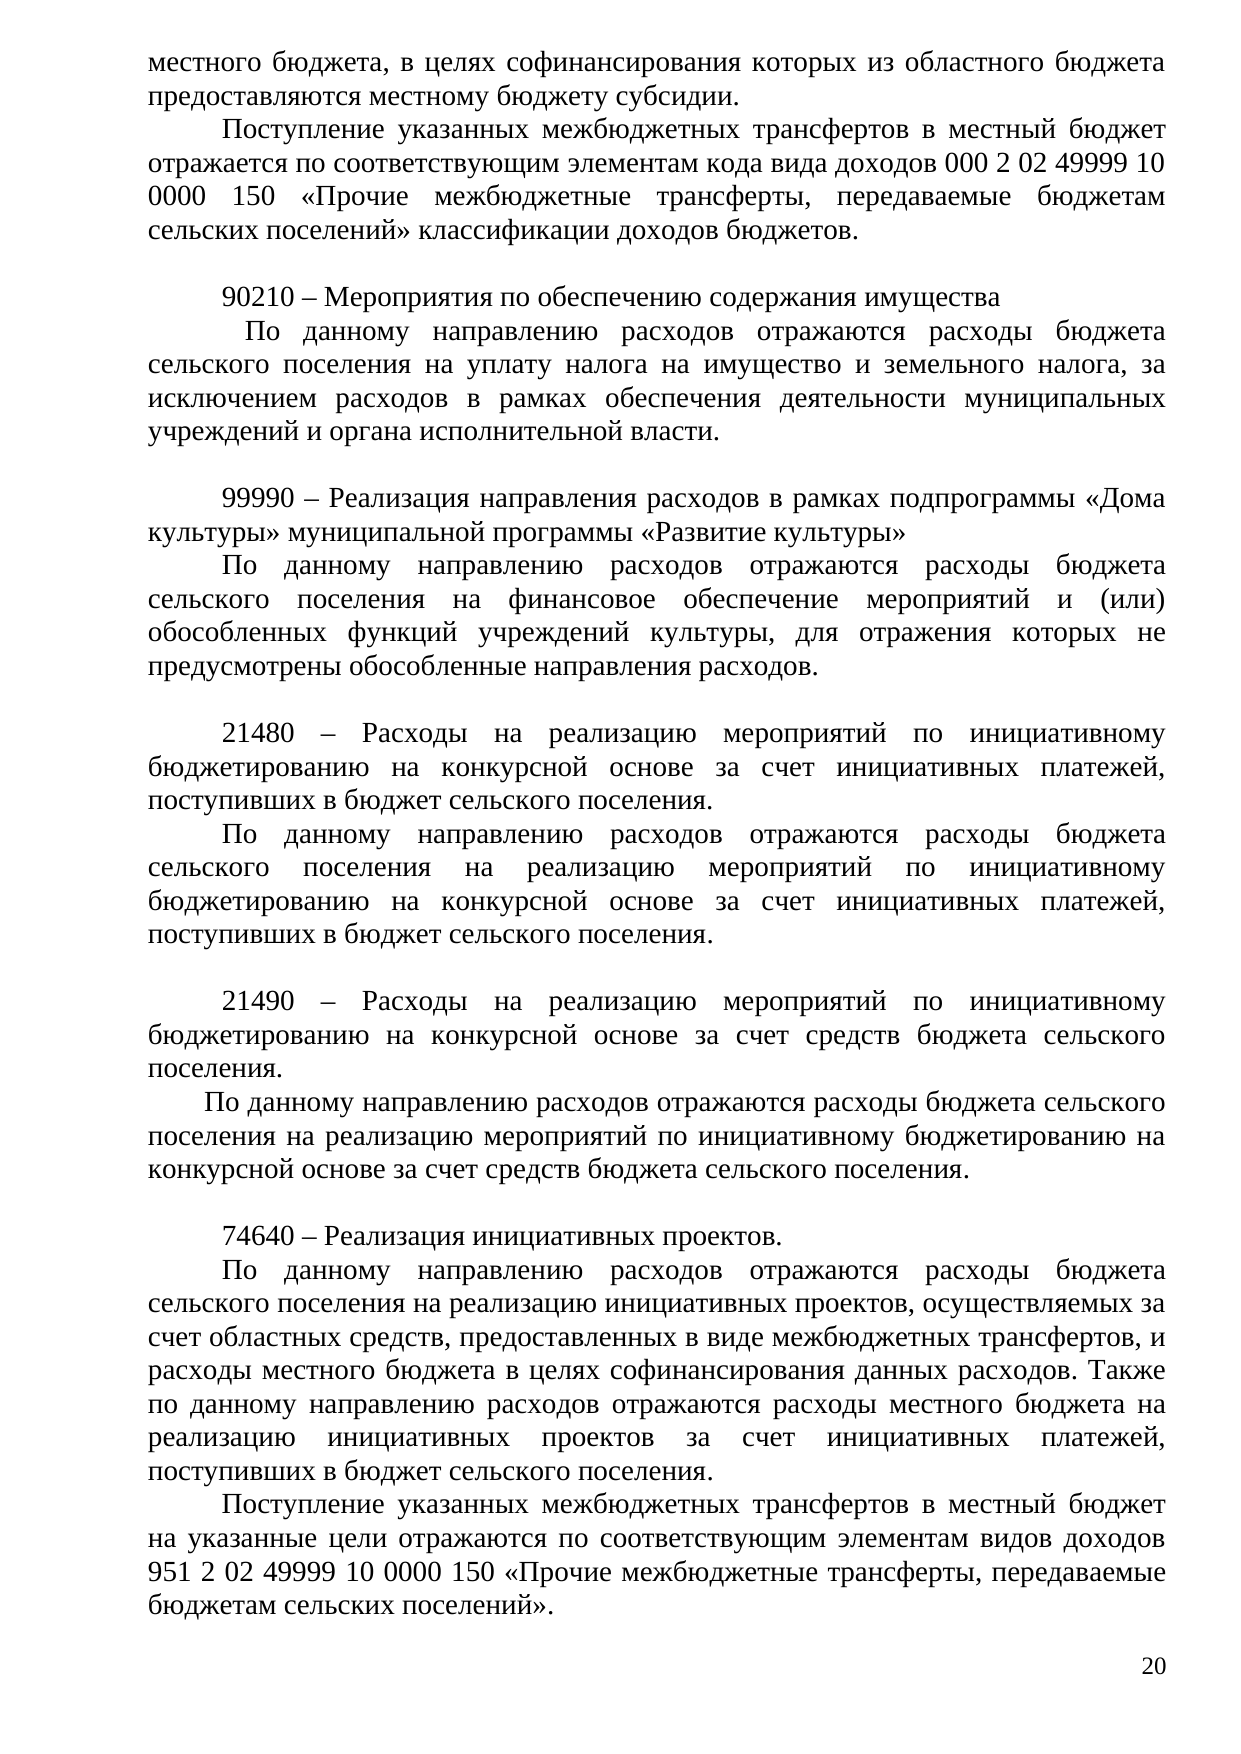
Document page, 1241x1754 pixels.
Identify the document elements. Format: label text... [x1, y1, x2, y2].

text 21480 – Расходы на реализацию мероприятий по инициативному бюджетированию на конкурсной основе за счет инициативных платежей, поступивших в бюджет сельского поселения. [148, 715, 1167, 816]
text Поступление указанных межбюджетных трансфертов в местный бюджет на указанные цели отражаются по соответствующим элементам видов доходов 951 2 02 49999 10 0000 150 «Прочие межбюджетные трансферты, передаваемые бюджетам сельских поселений». [148, 1487, 1167, 1621]
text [148, 44, 1167, 111]
text 74640 – Реализация инициативных проектов. [148, 1218, 1167, 1252]
text 21490 – Расходы на реализацию мероприятий по инициативному бюджетированию на конкурсной основе за счет средств бюджета сельского поселения. [148, 983, 1167, 1084]
text Поступление указанных межбюджетных трансфертов в местный бюджет отражается по соответствующим элементам кода вида доходов 000 2 02 49999 10 0000 150 «Прочие межбюджетные трансферты, передаваемые бюджетам сельских поселений» классификации доходов бюджетов. [148, 111, 1167, 246]
text По данному направлению расходов отражаются расходы бюджета сельского поселения на реализацию мероприятий по инициативному бюджетированию на конкурсной основе за счет средств бюджета сельского поселения. [148, 1084, 1167, 1185]
text По данному направлению расходов отражаются расходы бюджета сельского поселения на финансовое обеспечение мероприятий и (или) обособленных функций учреждений культуры, для отражения которых не предусмотрены обособленные направления расходов. [148, 547, 1167, 682]
text 99990 – Реализация направления расходов в рамках подпрограммы «Дома культуры» муниципальной программы «Развитие культуры» [148, 480, 1167, 547]
text По данному направлению расходов отражаются расходы бюджета сельского поселения на реализацию инициативных проектов, осуществляемых за счет областных средств, предоставленных в виде межбюджетных трансфертов, и расходы местного бюджета в целях софинансирования данных расходов. Также по данному направлению расходов отражаются расходы местного бюджета на реализацию инициативных проектов за счет инициативных платежей, поступивших в бюджет сельского поселения. [148, 1252, 1167, 1487]
text 90210 – Мероприятия по обеспечению содержания имущества [148, 279, 1167, 313]
text По данному направлению расходов отражаются расходы бюджета сельского поселения на уплату налога на имущество и земельного налога, за исключением расходов в рамках обеспечения деятельности муниципальных учреждений и органа исполнительной власти. [148, 313, 1167, 447]
text По данному направлению расходов отражаются расходы бюджета сельского поселения на реализацию мероприятий по инициативному бюджетированию на конкурсной основе за счет инициативных платежей, поступивших в бюджет сельского поселения. [148, 816, 1167, 950]
